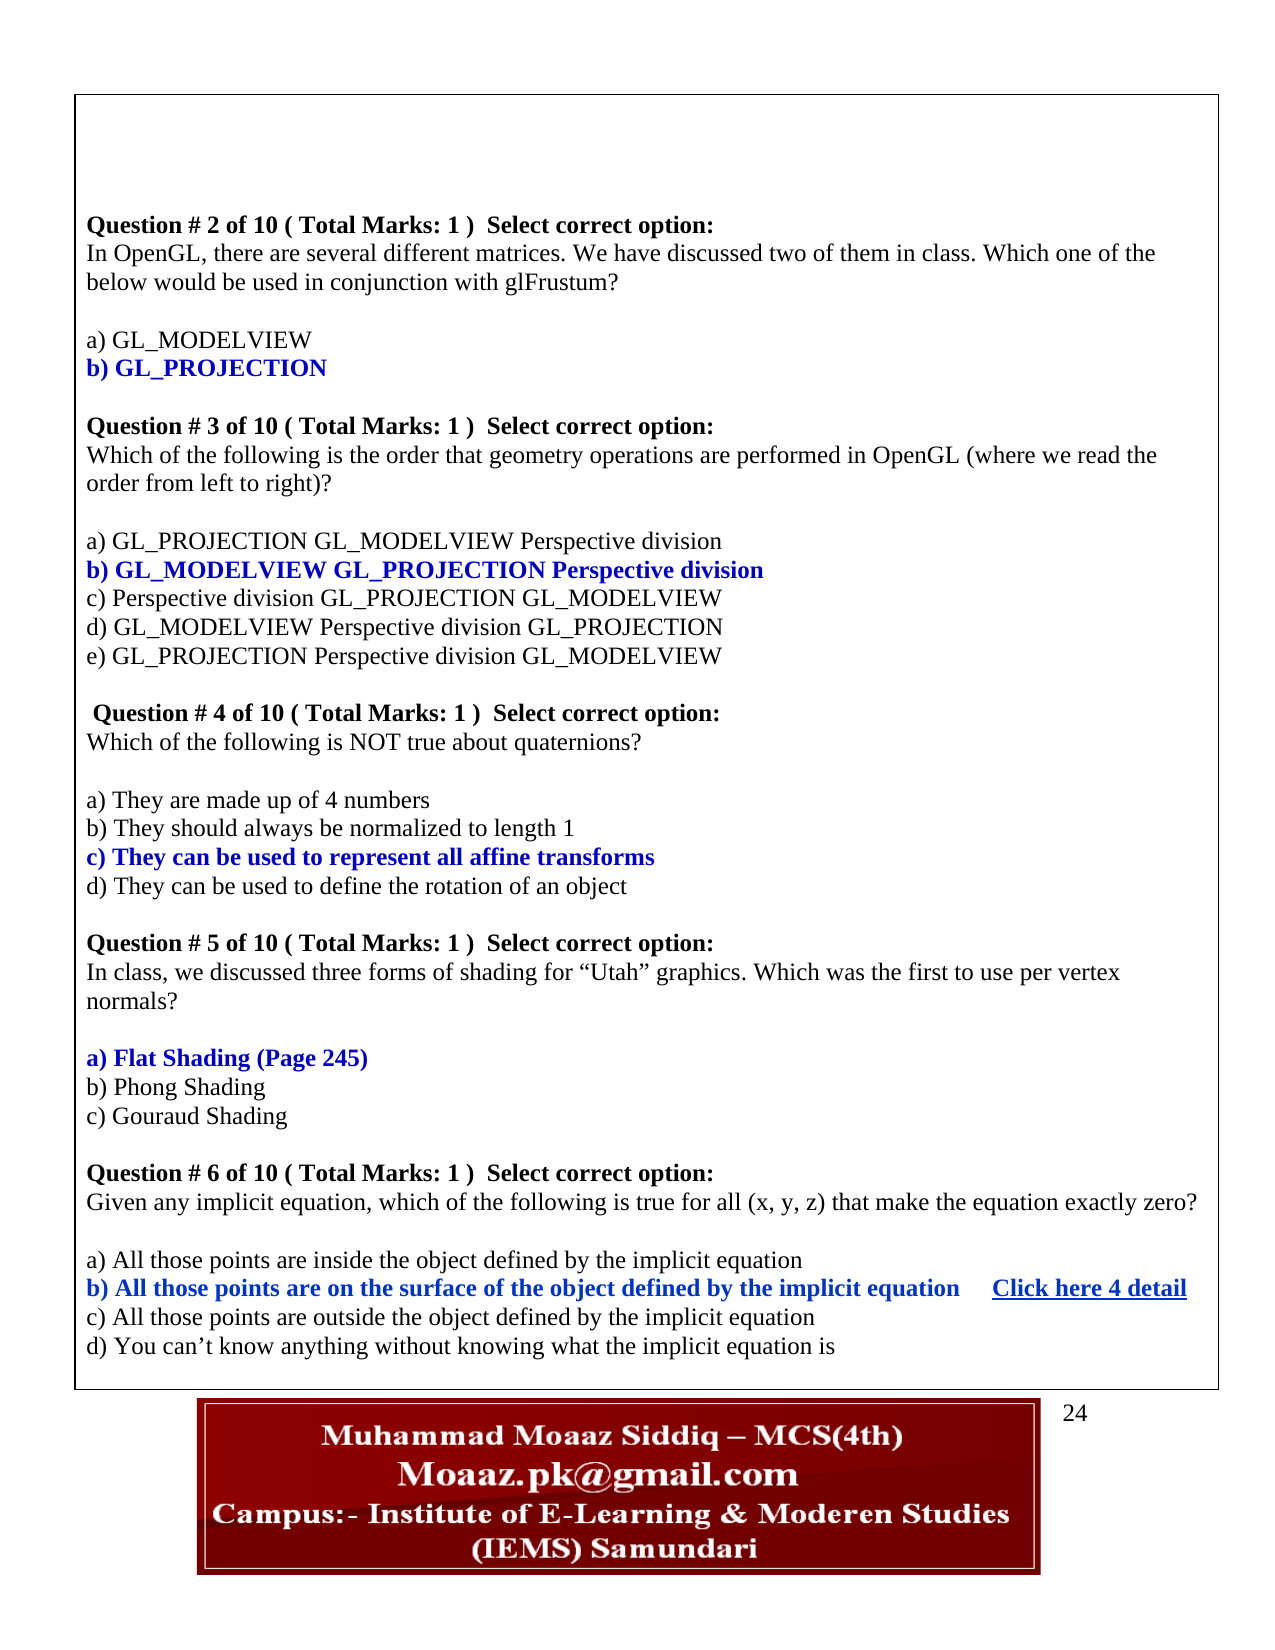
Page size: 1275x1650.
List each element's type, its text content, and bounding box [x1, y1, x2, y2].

picture [196, 1398, 1041, 1575]
